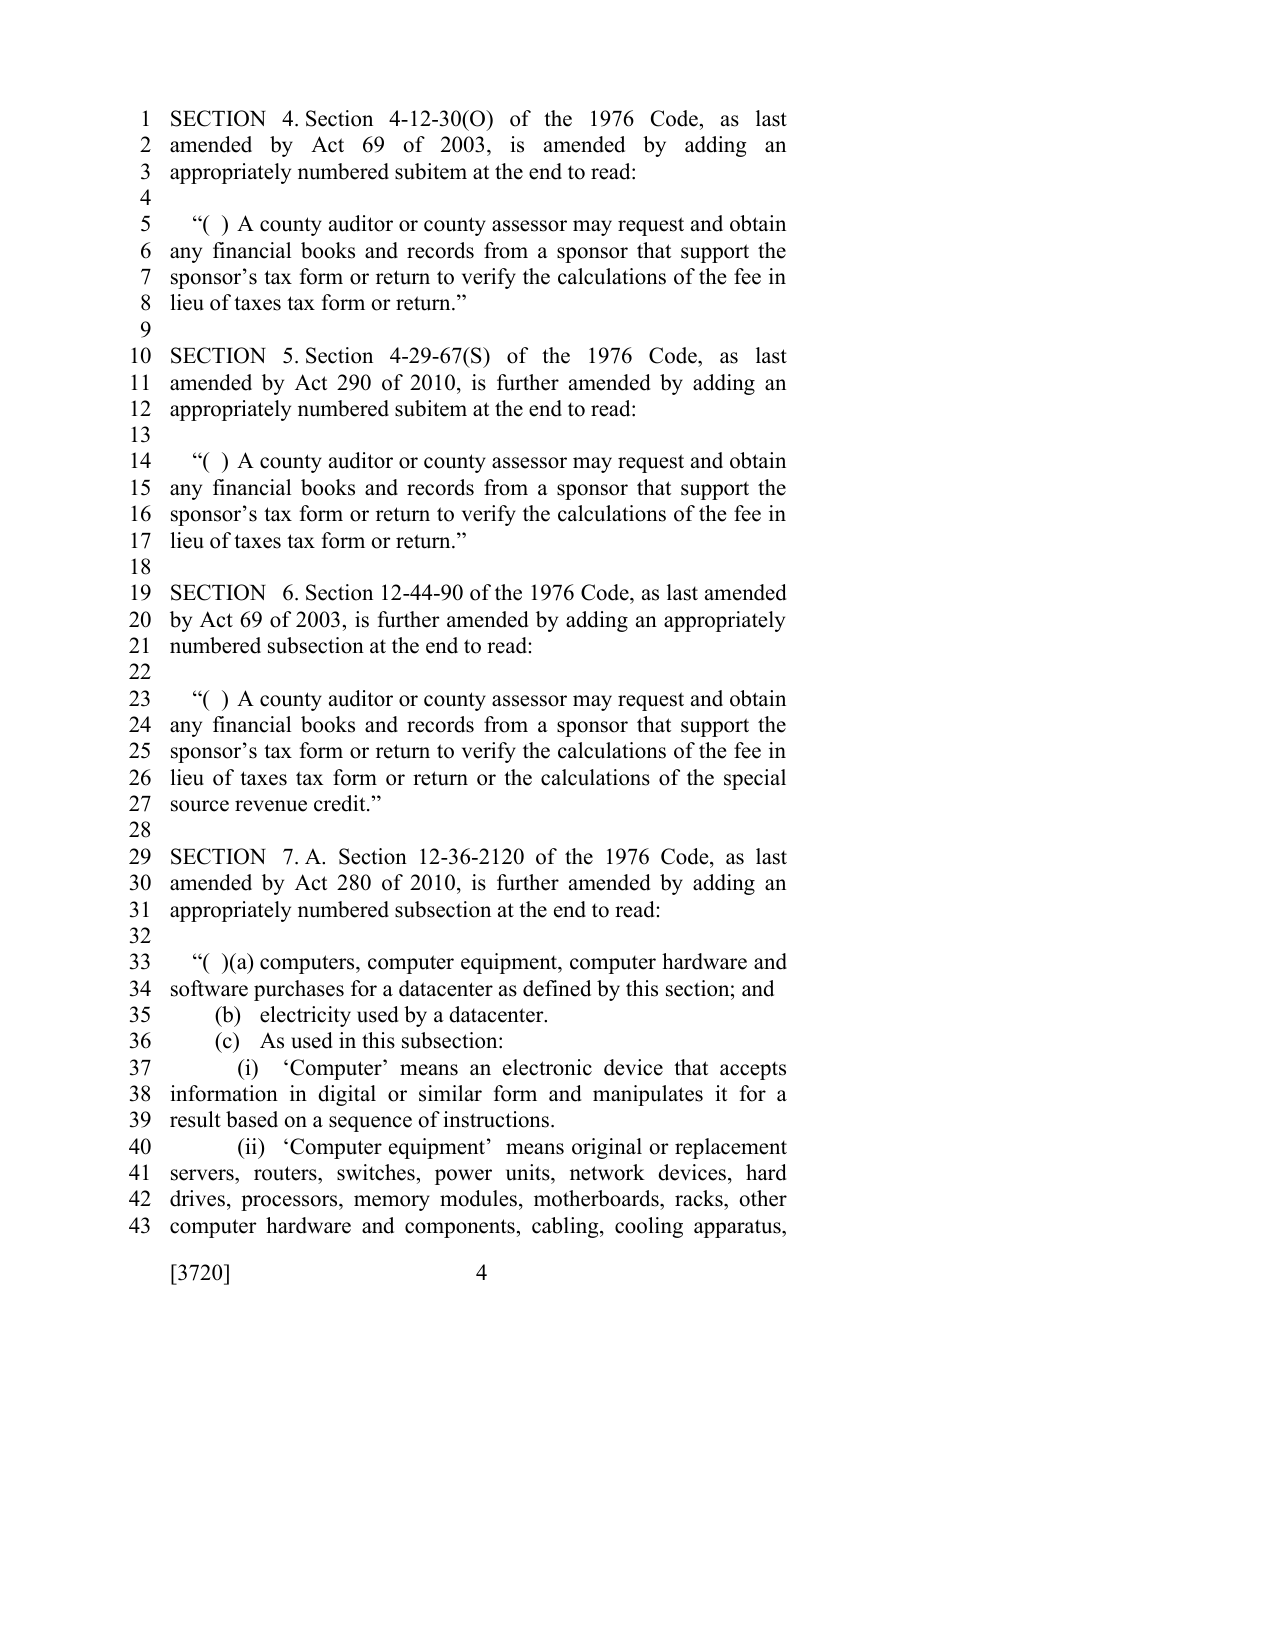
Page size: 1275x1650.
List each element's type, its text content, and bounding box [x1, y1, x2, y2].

text (c) As used in this subsection: [169, 1027, 787, 1054]
text SECTION 5. Section 4-29-67(S) of the 1976 Code, as last amended by Act 290 of 2010, is further amended by adding an appropriately numbered subitem at the end to read: [169, 342, 787, 421]
text (b) electricity used by a datacenter. [169, 1001, 787, 1027]
text SECTION 7. A. Section 12-36-2120 of the 1976 Code, as last amended by Act 280 of 2010, is further amended by adding an appropriately numbered subsection at the end to read: [169, 843, 787, 922]
text “( ) A county auditor or county assessor may request and obtain any financial books and records from a sponsor that support the sponsor’s tax form or return to verify the calculations of the fee in lieu of taxes tax form or return.” [169, 210, 787, 316]
text “( ) A county auditor or county assessor may request and obtain any financial books and records from a sponsor that support the sponsor’s tax form or return to verify the calculations of the fee in lieu of taxes tax form or return or the calculations of the special source revenue credit.” [169, 685, 787, 817]
text “( )(a) computers, computer equipment, computer hardware and software purchases for a datacenter as defined by this section; and [169, 948, 787, 1001]
text (i) ‘Computer’ means an electronic device that accepts information in digital or similar form and manipulates it for a result based on a sequence of instructions. [169, 1054, 787, 1133]
text SECTION 4. Section 4-12-30(O) of the 1976 Code, as last amended by Act 69 of 2003, is amended by adding an appropriately numbered subitem at the end to read: [169, 105, 787, 184]
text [169, 1133, 787, 1238]
text SECTION 6. Section 12-44-90 of the 1976 Code, as last amended by Act 69 of 2003, is further amended by adding an appropriately numbered subsection at the end to read: [169, 579, 787, 658]
text “( ) A county auditor or county assessor may request and obtain any financial books and records from a sponsor that support the sponsor’s tax form or return to verify the calculations of the fee in lieu of taxes tax form or return.” [169, 448, 787, 553]
